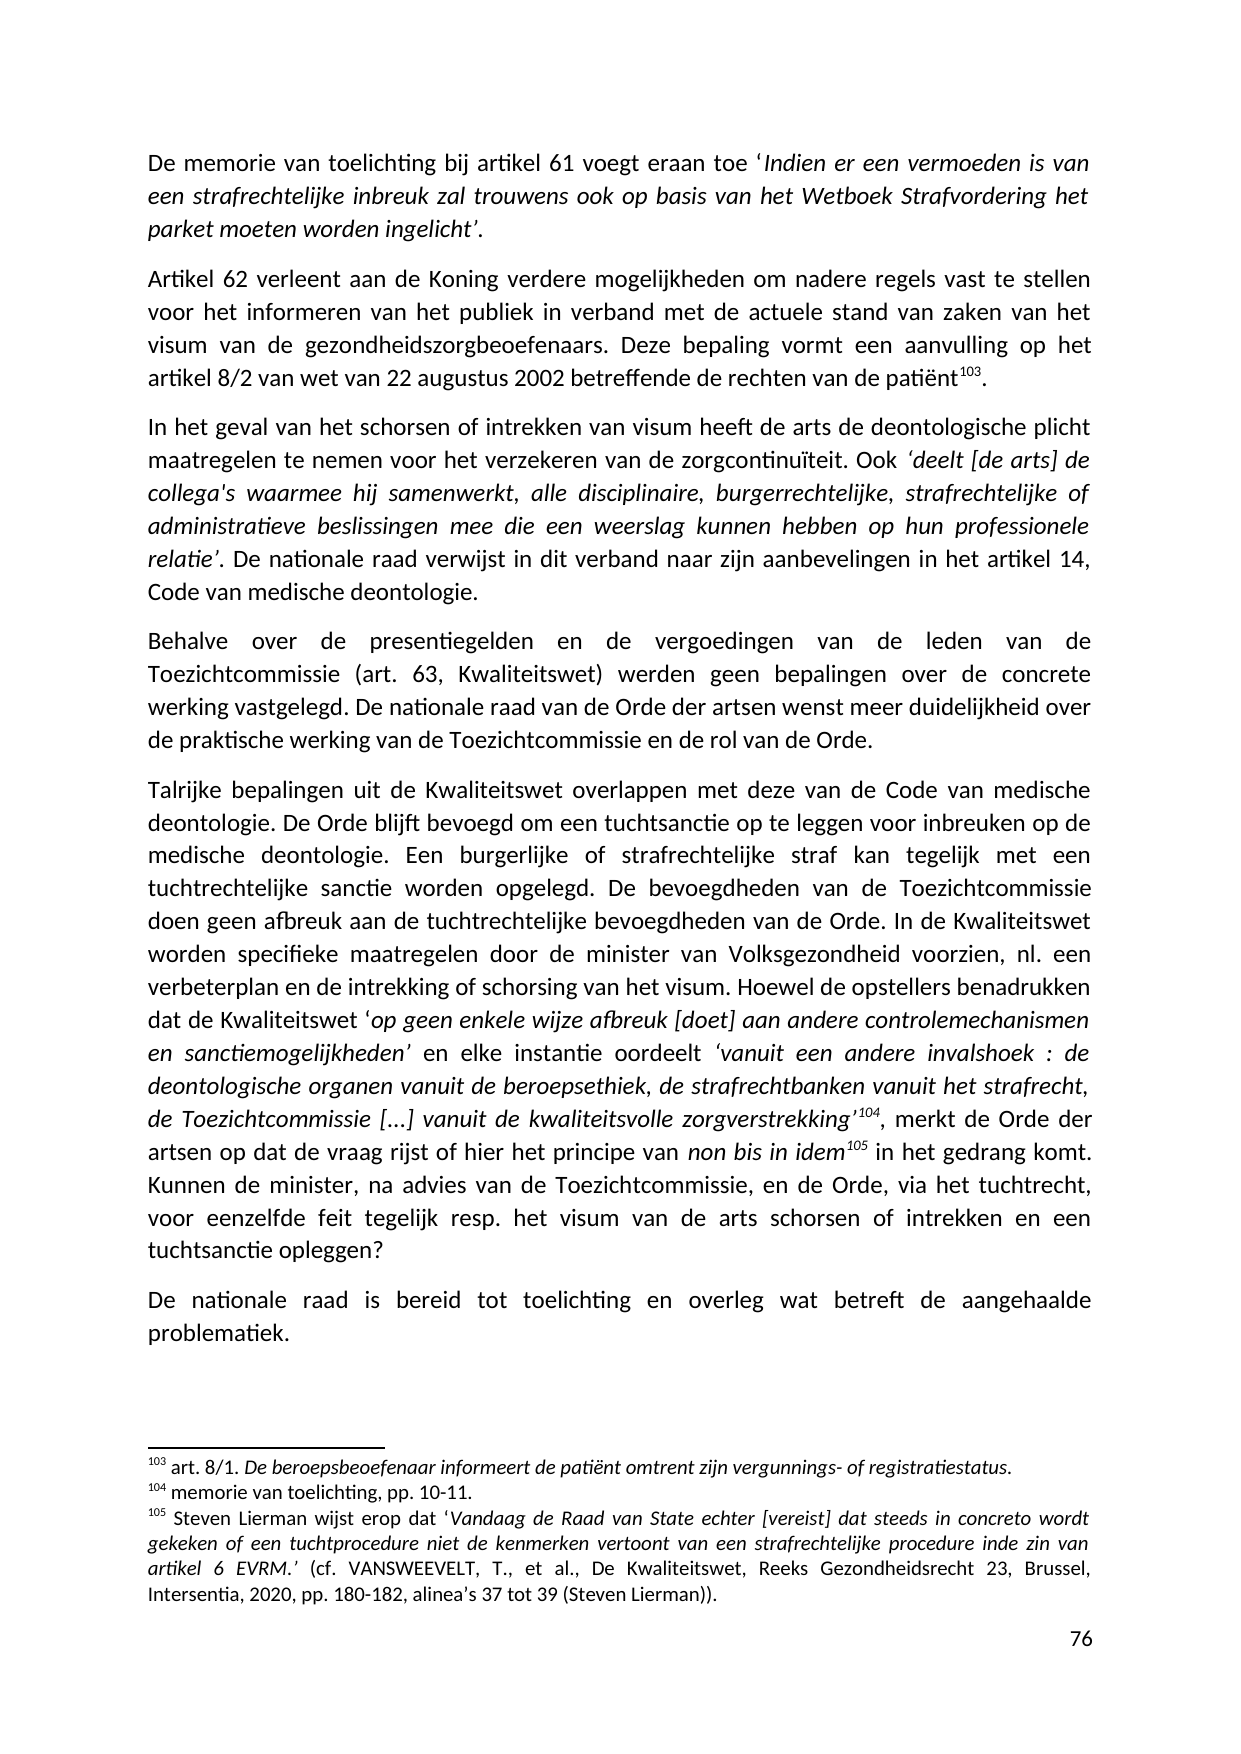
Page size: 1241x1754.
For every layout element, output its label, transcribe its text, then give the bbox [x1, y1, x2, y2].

text De nationale raad is bereid tot toelichting en overleg wat betreft de aangehaalde problematiek. [148, 1284, 1093, 1348]
text Behalve over de presentiegelden en de vergoedingen van de leden van de Toezichtcommissie (art. 63, Kwaliteitswet) werden geen bepalingen over de concrete werking vastgelegd. De nationale raad van de Orde der artsen wenst meer duidelijkheid over de praktische werking van de Toezichtcommissie en de rol van de Orde. [148, 626, 1093, 755]
text Talrijke bepalingen uit de Kwaliteitswet overlappen met deze van de Code van medische deontologie. De Orde blijft bevoegd om een tuchtsanctie op te leggen voor inbreuken op de medische deontologie. Een burgerlijke of strafrechtelijke straf kan tegelijk met een tuchtrechtelijke sanctie worden opgelegd. De bevoegdheden van de Toezichtcommissie doen geen afbreuk aan de tuchtrechtelijke bevoegdheden van de Orde. In de Kwaliteitswet worden specifieke maatregelen door de minister van Volksgezondheid voorzien, nl. een verbeterplan en de intrekking of schorsing van het visum. Hoewel de opstellers benadrukken dat de Kwaliteitswet ‘op geen enkele wijze afbreuk [doet] aan andere controlemechanismen en sanctiemogelijkheden’ en elke instantie oordeelt ‘vanuit een andere invalshoek : de deontologische organen vanuit de beroepsethiek, de strafrechtbanken vanuit het strafrecht, de Toezichtcommissie [...] vanuit de kwaliteitsvolle zorgverstrekking’, merkt de Orde der artsen op dat de vraag rijst of hier het principe van non bis in idem in het gedrang komt. Kunnen de minister, na advies van de Toezichtcommissie, en de Orde, via het tuchtrecht, voor eenzelfde feit tegelijk resp. het visum van de arts schorsen of intrekken en een tuchtsanctie opleggen? [148, 774, 1093, 1265]
text De memorie van toelichting bij artikel 61 voegt eraan toe ‘Indien er een vermoeden is van een strafrechtelijke inbreuk zal trouwens ook op basis van het Wetboek Strafvordering het parket moeten worden ingelicht’. [148, 148, 1093, 244]
text Artikel 62 verleent aan de Koning verdere mogelijkheden om nadere regels vast te stellen voor het informeren van het publiek in verband met de actuele stand van zaken van het visum van de gezondheidszorgbeoefenaars. Deze bepaling vormt een aanvulling op het artikel 8/2 van wet van 22 augustus 2002 betreffende de rechten van de patiënt. [148, 263, 1093, 392]
text In het geval van het schorsen of intrekken van visum heeft de arts de deontologische plicht maatregelen te nemen voor het verzekeren van de zorgcontinuïteit. Ook ‘deelt [de arts] de collega's waarmee hij samenwerkt, alle disciplinaire, burgerrechtelijke, strafrechtelijke of administratieve beslissingen mee die een weerslag kunnen hebben op hun professionele relatie’. De nationale raad verwijst in dit verband naar zijn aanbevelingen in het artikel 14, Code van medische deontologie. [148, 411, 1093, 606]
